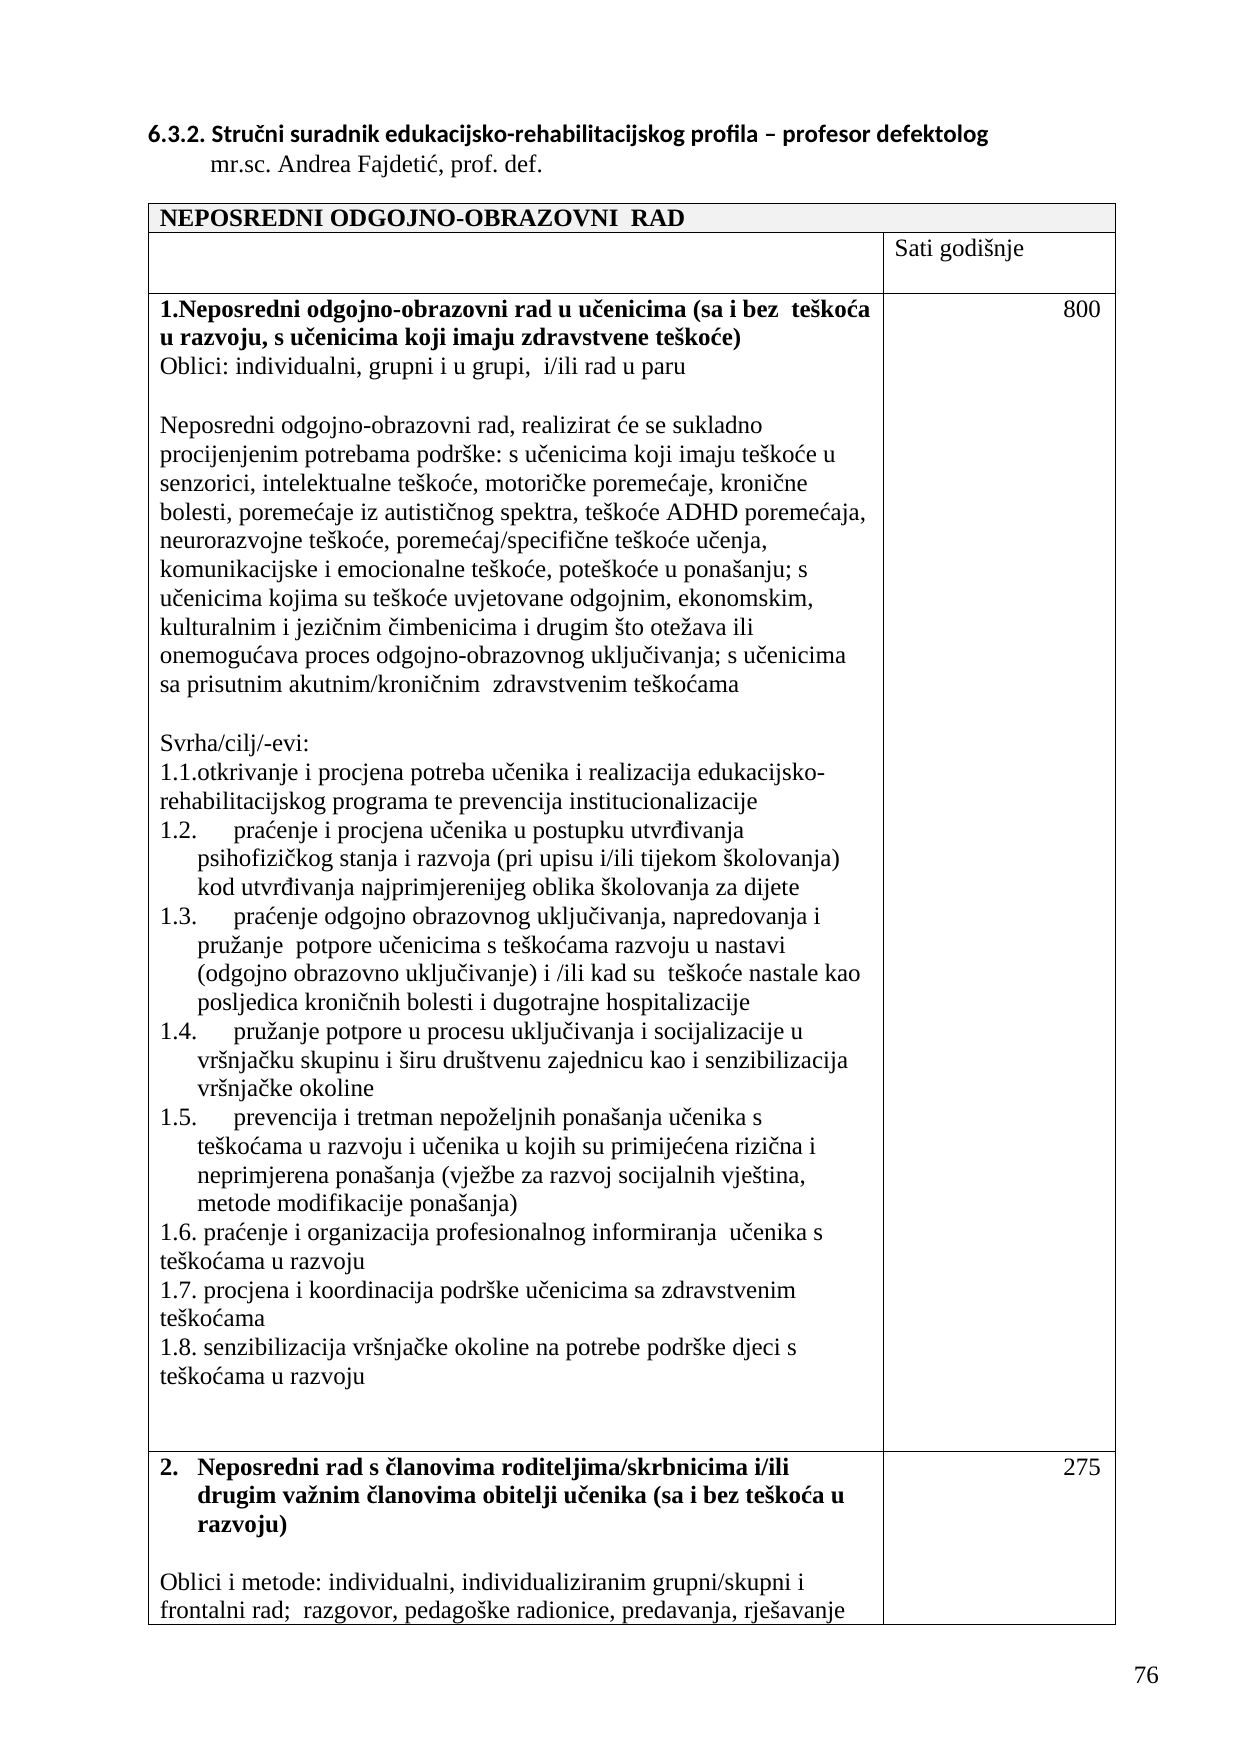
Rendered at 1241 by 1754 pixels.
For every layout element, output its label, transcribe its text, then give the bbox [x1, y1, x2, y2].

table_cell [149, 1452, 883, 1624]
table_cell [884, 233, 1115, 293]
text 6.3.2. Stručni suradnik edukacijsko-rehabilitacijskog profila – profesor defektolog [148, 118, 1122, 149]
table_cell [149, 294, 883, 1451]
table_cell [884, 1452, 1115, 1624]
text mr.sc. Andrea Fajdetić, prof. def. [148, 149, 1122, 177]
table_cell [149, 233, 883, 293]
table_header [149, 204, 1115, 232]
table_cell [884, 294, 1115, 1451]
